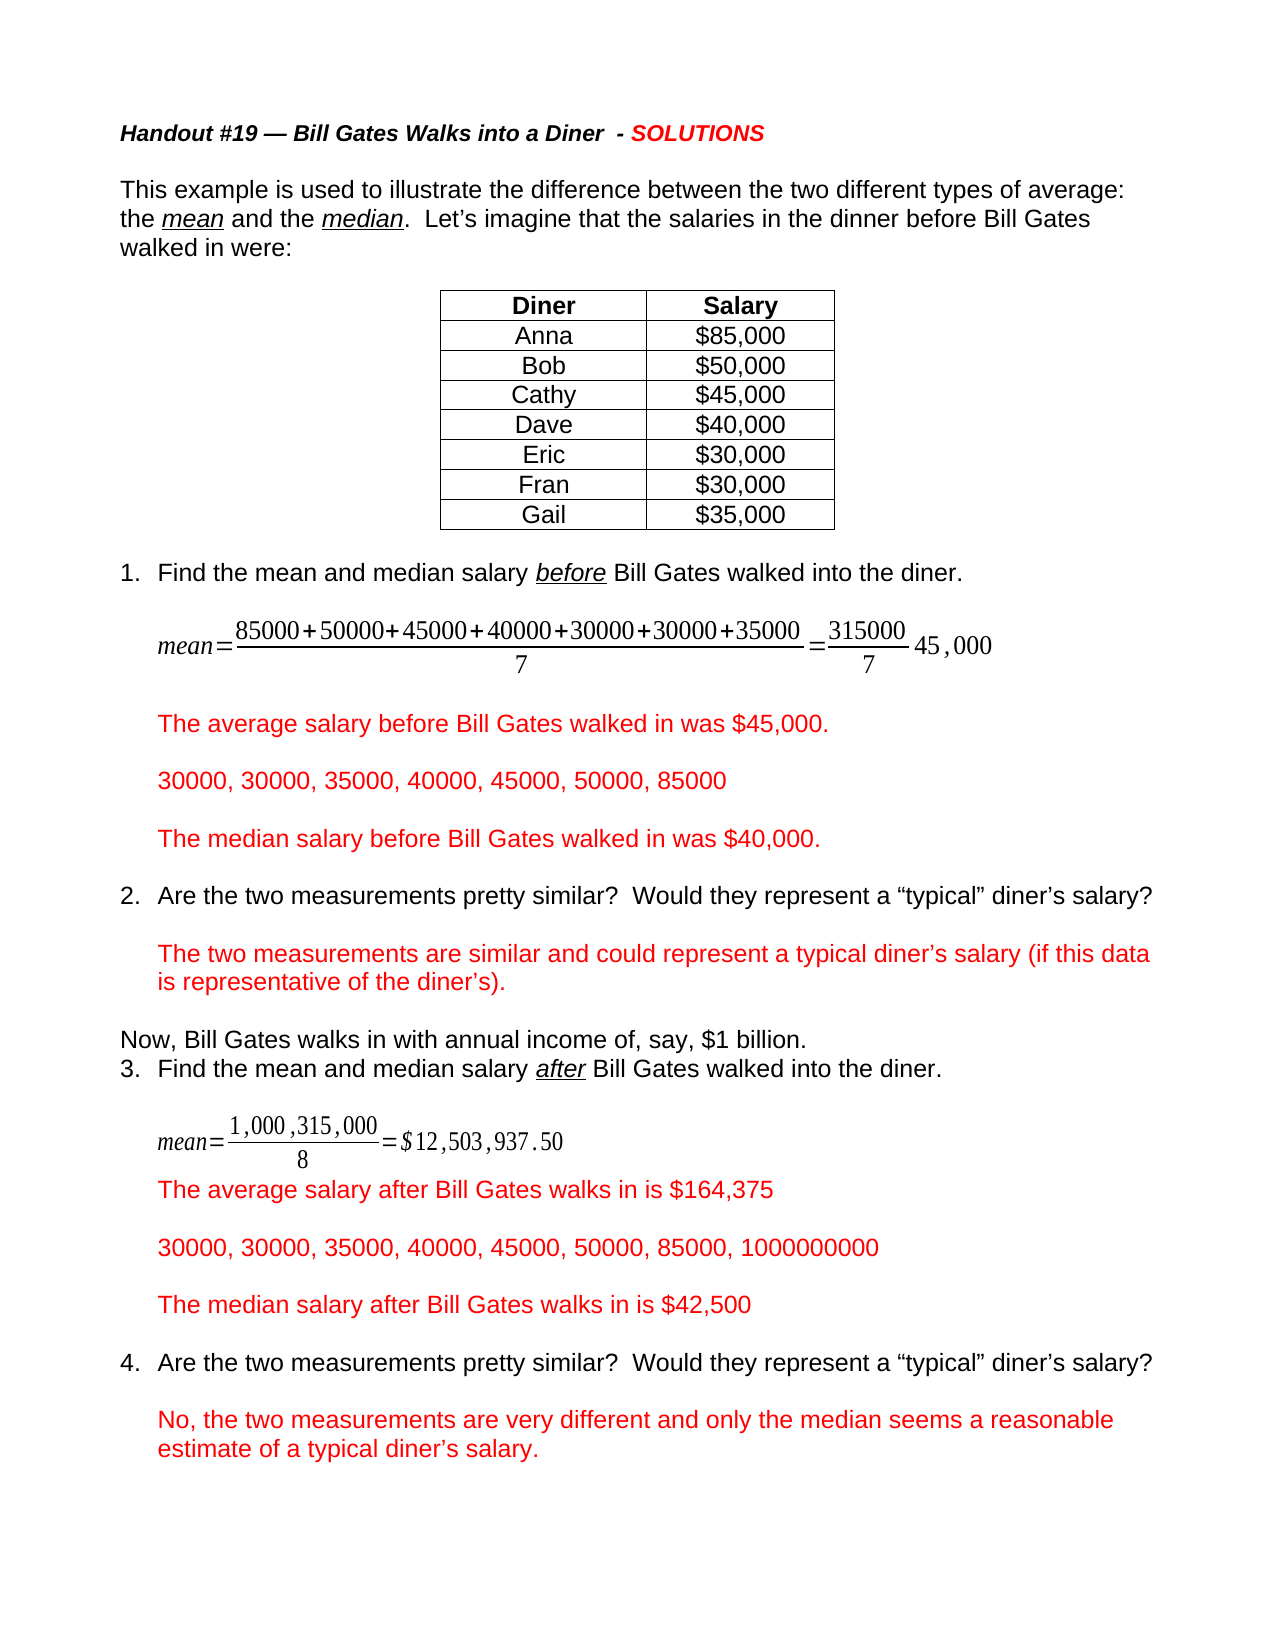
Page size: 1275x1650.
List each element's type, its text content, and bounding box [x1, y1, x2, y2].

table_cell $85,000 [647, 321, 834, 350]
text 30000, 30000, 35000, 40000, 45000, 50000, 85000 [157, 766, 1155, 795]
table_cell Cathy [441, 381, 646, 409]
table_cell Dave [441, 410, 646, 439]
table_cell $45,000 [647, 381, 834, 409]
table_cell $30,000 [647, 440, 834, 469]
table_cell $40,000 [647, 410, 834, 439]
text Now, Bill Gates walks in with annual income of, say, $1 billion. [120, 1025, 1155, 1053]
table_cell Fran [441, 470, 646, 499]
table_header Salary [647, 291, 834, 320]
text The average salary before Bill Gates walked in was $45,000. [157, 708, 1155, 737]
table_cell Gail [441, 500, 646, 528]
text No, the two measurements are very different and only the median seems a reasonable estimate of a typical diner’s salary. [157, 1405, 1155, 1463]
table_cell Bob [441, 351, 646, 379]
table_cell $50,000 [647, 351, 834, 379]
list Are the two measurements pretty similar? Would they represent a “typical” diner’s salary? [120, 1348, 1155, 1376]
list Are the two measurements pretty similar? Would they represent a “typical” diner’s salary? [120, 881, 1155, 910]
text The median salary before Bill Gates walked in was $40,000. [157, 823, 1155, 852]
text The two measurements are similar and could represent a typical diner’s salary (if this data is representative of the diner’s). [157, 938, 1155, 996]
text Handout #19 — Bill Gates Walks into a Diner - SOLUTIONS [120, 120, 1155, 146]
text 30000, 30000, 35000, 40000, 45000, 50000, 85000, 1000000000 [157, 1233, 1155, 1261]
table_cell $35,000 [647, 500, 834, 528]
list Find the mean and median salary after Bill Gates walked into the diner. [120, 1053, 1155, 1082]
text The median salary after Bill Gates walks in is $42,500 [157, 1290, 1155, 1319]
table_cell Anna [441, 321, 646, 350]
table_header Diner [441, 291, 646, 320]
table_cell Eric [441, 440, 646, 469]
text The average salary after Bill Gates walks in is $164,375 [157, 1175, 1155, 1204]
text This example is used to illustrate the difference between the two different types of average: the mean and the median. Let’s imagine that the salaries in the dinner before Bill Gates walked in were: [120, 175, 1155, 261]
table_cell $30,000 [647, 470, 834, 499]
list Find the mean and median salary before Bill Gates walked into the diner. [120, 558, 1155, 587]
